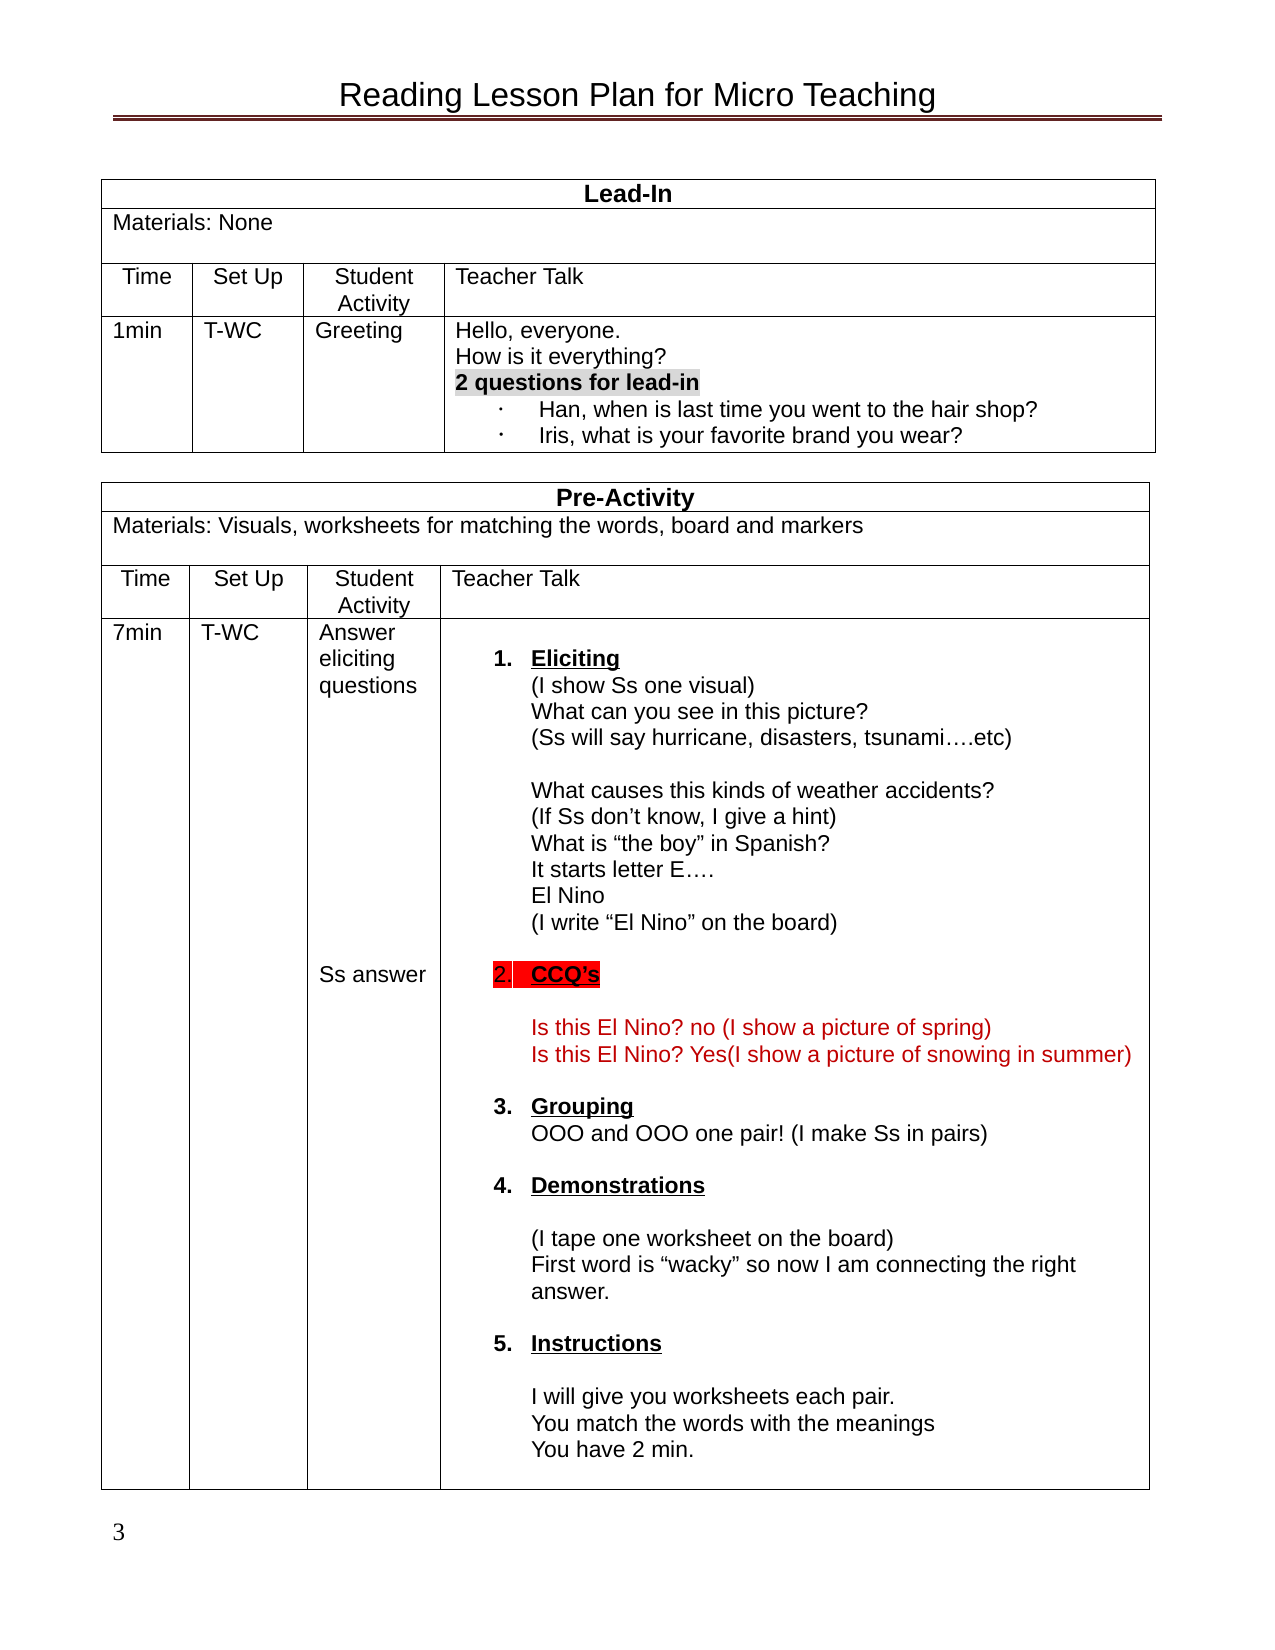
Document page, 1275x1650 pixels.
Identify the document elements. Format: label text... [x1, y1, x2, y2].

table_cell Student Activity [304, 264, 444, 316]
table_cell Time [102, 566, 189, 618]
table_cell Student Activity [308, 566, 440, 618]
table_cell Set Up [190, 566, 307, 618]
table_cell Hello, everyone. How is it everything? 2 questions for lead-in Han, when is last time you went to the hair shop? Iris, what is your favorite brand you wear? [445, 317, 1155, 452]
table_cell T-WC [193, 317, 303, 452]
table_cell T-WC [190, 619, 307, 1488]
table_cell Greeting [304, 317, 444, 452]
table_cell Teacher Talk [445, 264, 1155, 316]
table_cell 7min [102, 619, 189, 1488]
table_cell Time [102, 264, 192, 316]
table_cell Set Up [193, 264, 303, 316]
table_cell Materials: None [102, 209, 1155, 262]
table_cell Teacher Talk [441, 566, 1149, 618]
table_header Lead-In [102, 180, 1155, 208]
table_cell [441, 619, 1149, 1488]
table_cell Materials: Visuals, worksheets for matching the words, board and markers [102, 512, 1149, 565]
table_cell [308, 619, 440, 1488]
table_header Pre-Activity [102, 483, 1149, 511]
table_cell 1min [102, 317, 192, 452]
